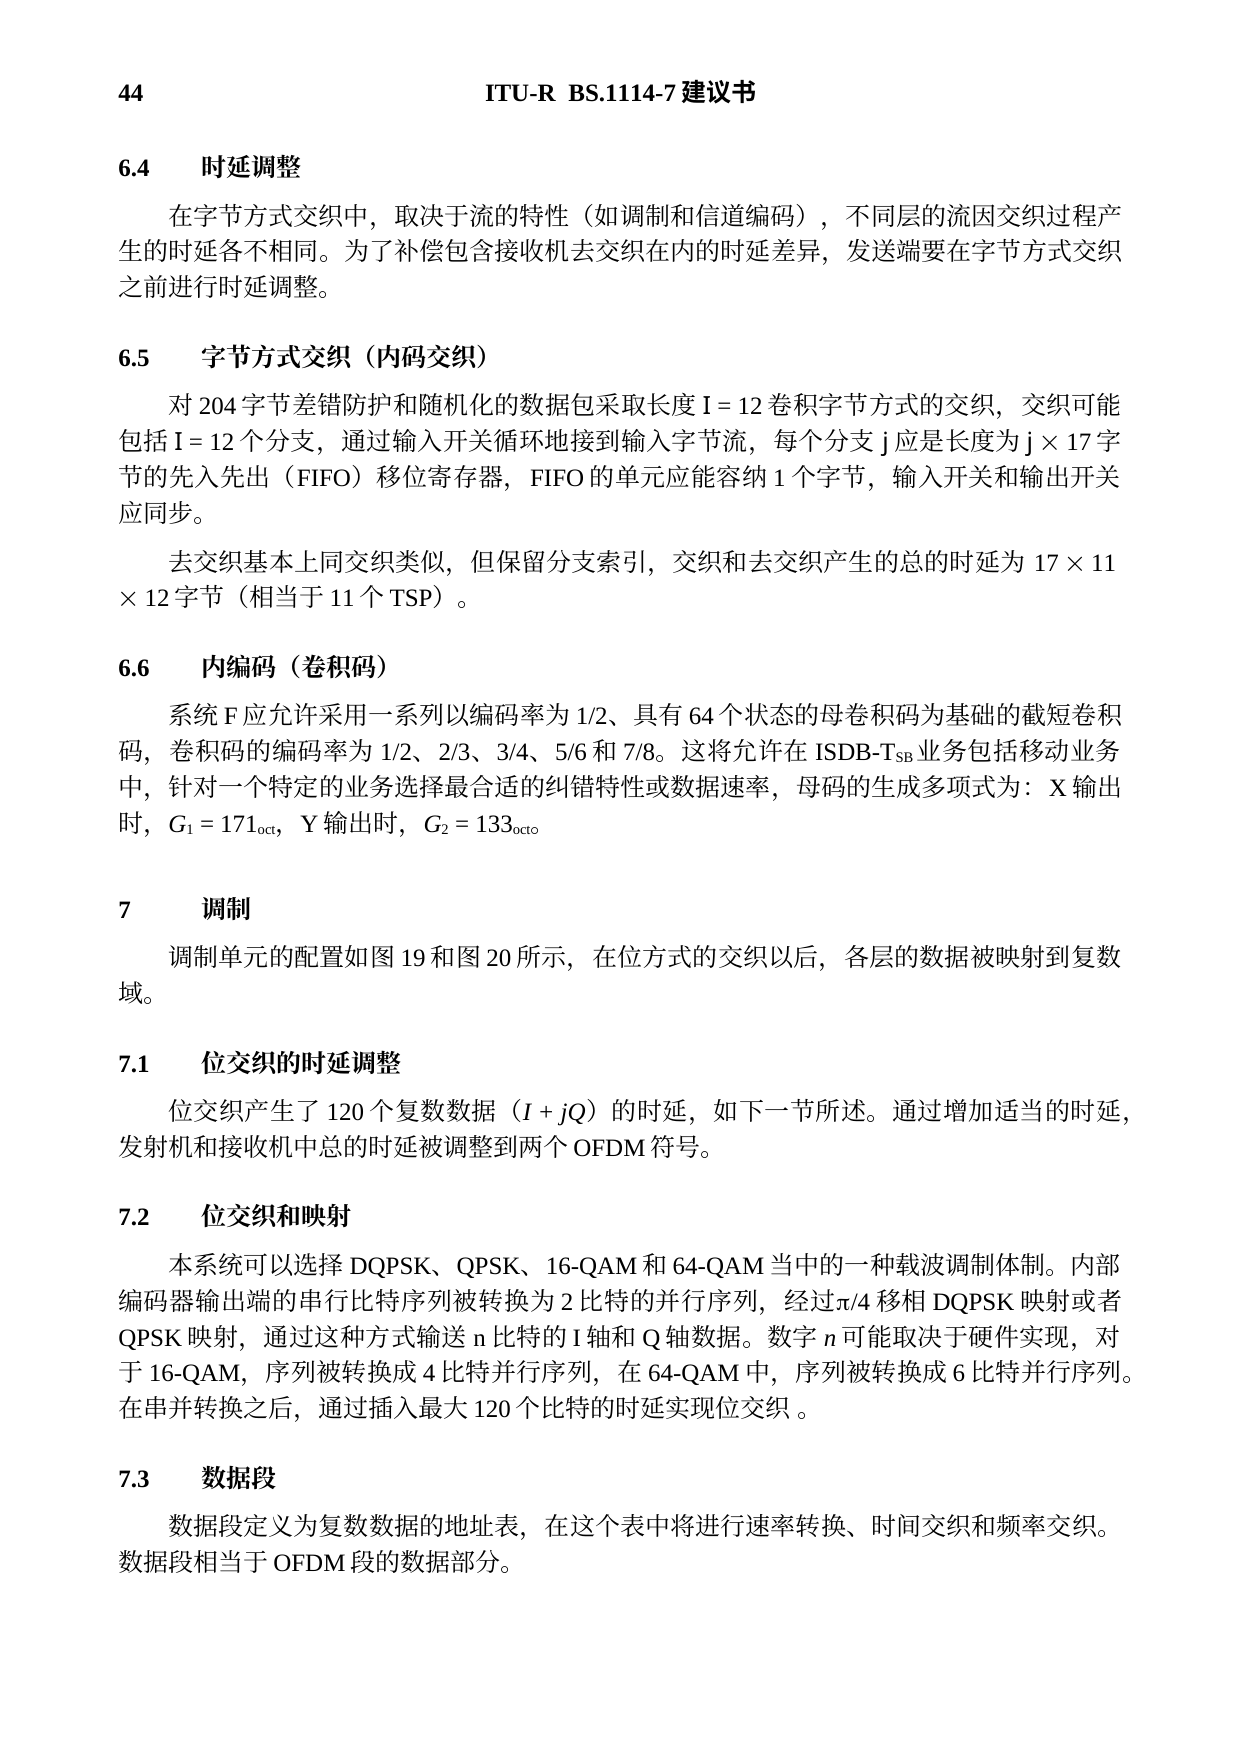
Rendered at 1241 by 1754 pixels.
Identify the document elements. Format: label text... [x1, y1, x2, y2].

text 数据段定义为复数数据的地址表，在这个表中将进行速率转换、时间交织和频率交织。数据段相当于OFDM段的数据部分。 [118, 1507, 1122, 1579]
text 调制单元的配置如图19和图20所示，在位方式的交织以后，各层的数据被映射到复数域。 [118, 938, 1122, 1010]
subtitle 7.2 位交织和映射 [118, 1197, 1122, 1233]
text 去交织基本上同交织类似，但保留分支索引，交织和去交织产生的总的时延为17 11 12字节（相当于11个TSP）。 [118, 542, 1122, 614]
text 位交织产生了120个复数数据（I + jQ）的时延，如下一节所述。通过增加适当的时延，发射机和接收机中总的时延被调整到两个OFDM符号。 [118, 1092, 1122, 1163]
subtitle 6.6 内编码（卷积码） [118, 647, 1122, 683]
subtitle 6.5 字节方式交织（内码交织） [118, 337, 1122, 373]
text 对204字节差错防护和随机化的数据包采取长度I = 12卷积字节方式的交织，交织可能包括I = 12个分支，通过输入开关循环地接到输入字节流，每个分支j应是长度为j 17字节的先入先出（FIFO）移位寄存器，FIFO的单元应能容纳1个字节，输入开关和输出开关应同步。 [118, 386, 1122, 530]
subtitle 7.1 位交织的时延调整 [118, 1043, 1122, 1079]
text 系统F应允许采用一系列以编码率为1/2、具有64个状态的母卷积码为基础的截短卷积码，卷积码的编码率为1/2、2/3、3/4、5/6和7/8。这将允许在ISDB-TSB业务包括移动业务中，针对一个特定的业务选择最合适的纠错特性或数据速率，母码的生成多项式为：X输出时，G1 = 171oct，Y输出时，G2 = 133oct。 [118, 696, 1122, 839]
text 在字节方式交织中，取决于流的特性（如调制和信道编码），不同层的流因交织过程产生的时延各不相同。为了补偿包含接收机去交织在内的时延差异，发送端要在字节方式交织之前进行时延调整。 [118, 196, 1122, 304]
subtitle 7 调制 [118, 889, 1122, 926]
text 本系统可以选择DQPSK、QPSK、16-QAM和64-QAM当中的一种载波调制体制。内部编码器输出端的串行比特序列被转换为2比特的并行序列，经过/4移相DQPSK映射或者QPSK映射，通过这种方式输送n比特的I轴和Q轴数据。数字n可能取决于硬件实现，对于16-QAM，序列被转换成4比特并行序列，在64-QAM中，序列被转换成6比特并行序列。在串并转换之后，通过插入最大120个比特的时延实现位交织 。 [118, 1245, 1122, 1425]
subtitle 6.4 时延调整 [118, 148, 1122, 184]
subtitle 7.3 数据段 [118, 1458, 1122, 1494]
